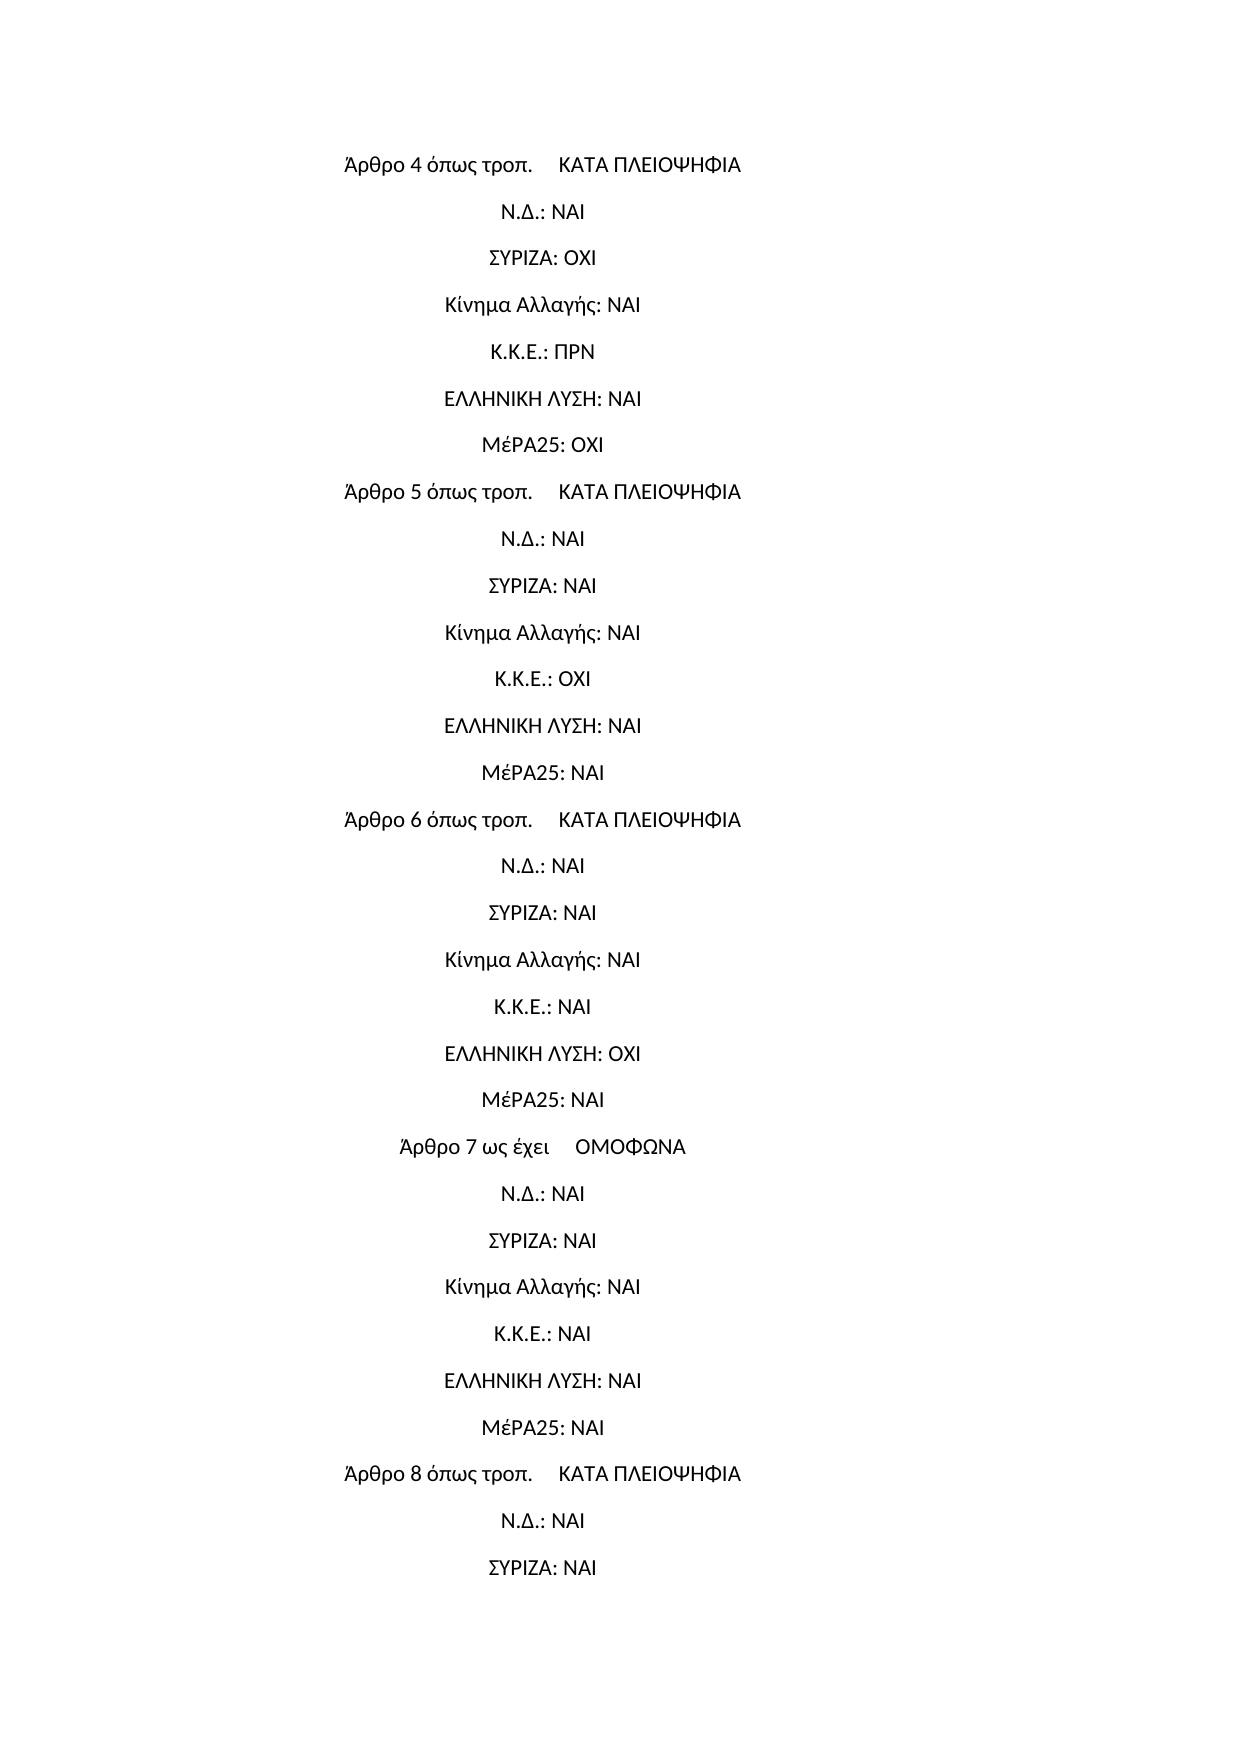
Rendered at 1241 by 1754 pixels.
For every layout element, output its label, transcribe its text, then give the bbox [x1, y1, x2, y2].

table_cell Άρθρο 4 όπως τροπ. ΚΑΤΑ ΠΛΕΙΟΨΗΦΙΑ [188, 150, 898, 197]
table_cell Κ.Κ.Ε.: OXI [188, 665, 898, 711]
table_cell ΣΥΡΙΖΑ: OXI [188, 244, 898, 290]
table_cell ΜέΡΑ25: ΝΑΙ [188, 758, 898, 805]
table_cell Ν.Δ.: ΝΑΙ [188, 197, 898, 243]
table_cell Άρθρο 8 όπως τροπ. ΚΑΤΑ ΠΛΕΙΟΨΗΦΙΑ [188, 1460, 898, 1506]
table_cell Άρθρο 5 όπως τροπ. ΚΑΤΑ ΠΛΕΙΟΨΗΦΙΑ [188, 478, 898, 524]
table_cell ΣΥΡΙΖΑ: ΝΑΙ [188, 1553, 898, 1600]
table_cell Κ.Κ.Ε.: ΝΑΙ [188, 992, 898, 1039]
table_cell ΜέΡΑ25: ΝΑΙ [188, 1085, 898, 1132]
table_cell ΣΥΡΙΖΑ: ΝΑΙ [188, 571, 898, 618]
table_cell ΕΛΛΗΝΙΚΗ ΛΥΣΗ: ΝΑΙ [188, 1366, 898, 1413]
table_cell Κίνημα Αλλαγής: ΝΑΙ [188, 1273, 898, 1319]
table_cell ΣΥΡΙΖΑ: ΝΑΙ [188, 898, 898, 945]
table_cell Κίνημα Αλλαγής: ΝΑΙ [188, 290, 898, 337]
table_cell Κίνημα Αλλαγής: ΝΑΙ [188, 618, 898, 664]
table_cell ΕΛΛΗΝΙΚΗ ΛΥΣΗ: OXI [188, 1039, 898, 1085]
table_cell Ν.Δ.: ΝΑΙ [188, 852, 898, 898]
table_cell Άρθρο 6 όπως τροπ. ΚΑΤΑ ΠΛΕΙΟΨΗΦΙΑ [188, 805, 898, 852]
table_cell Κ.Κ.Ε.: ΝΑΙ [188, 1319, 898, 1366]
table_cell Κ.Κ.Ε.: ΠΡΝ [188, 337, 898, 384]
table_cell ΕΛΛΗΝΙΚΗ ΛΥΣΗ: ΝΑΙ [188, 711, 898, 758]
table_cell ΜέΡΑ25: ΝΑΙ [188, 1413, 898, 1459]
table_cell Άρθρο 7 ως έχει ΟΜΟΦΩΝΑ [188, 1132, 898, 1179]
table_cell Ν.Δ.: ΝΑΙ [188, 524, 898, 571]
table_cell ΣΥΡΙΖΑ: ΝΑΙ [188, 1226, 898, 1272]
table_cell Ν.Δ.: ΝΑΙ [188, 1179, 898, 1226]
table_cell Ν.Δ.: ΝΑΙ [188, 1506, 898, 1553]
table_cell Κίνημα Αλλαγής: ΝΑΙ [188, 945, 898, 992]
table_cell ΜέΡΑ25: OXI [188, 431, 898, 477]
table_cell ΕΛΛΗΝΙΚΗ ΛΥΣΗ: ΝΑΙ [188, 384, 898, 431]
